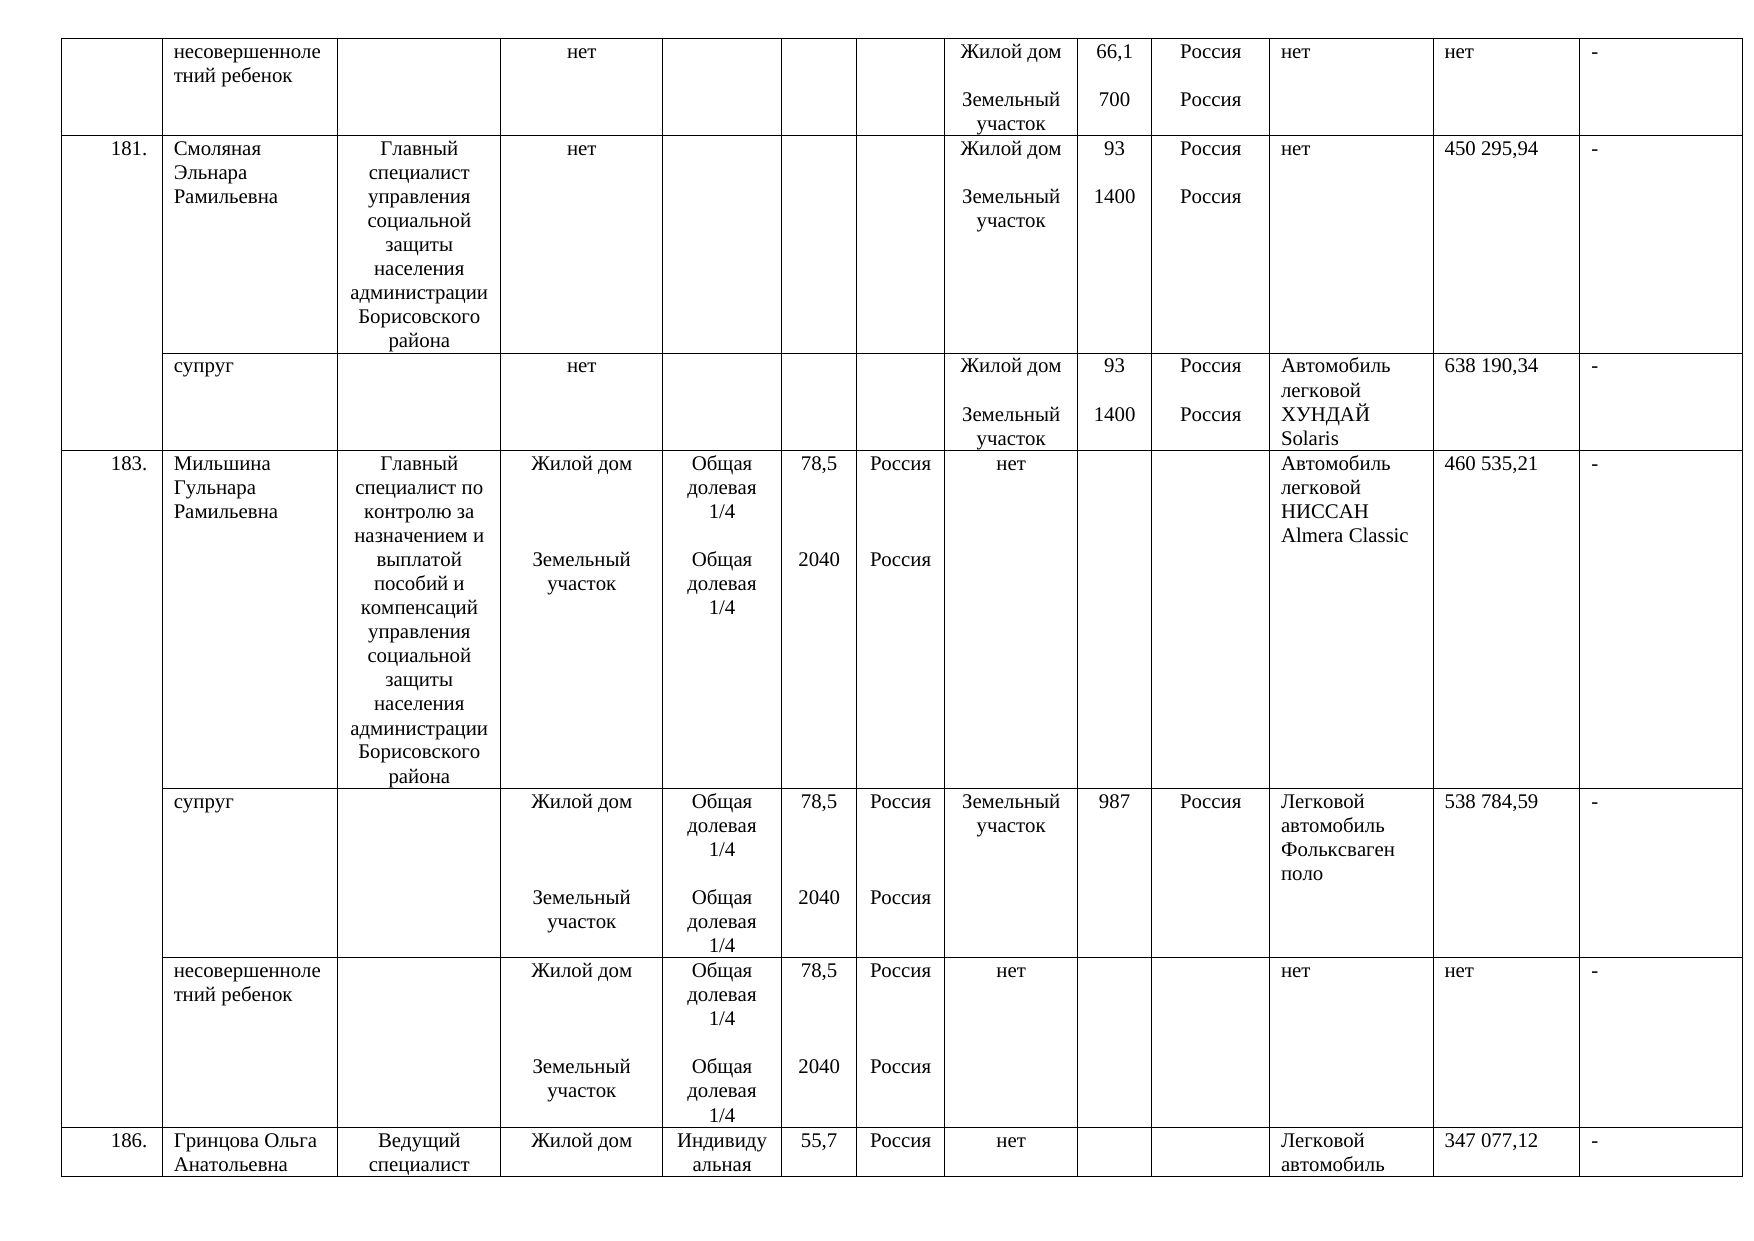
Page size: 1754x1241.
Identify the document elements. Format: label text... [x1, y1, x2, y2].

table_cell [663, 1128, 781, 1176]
table_cell Смоляная Эльнара Рамильевна [163, 136, 337, 352]
table_cell нет [501, 136, 662, 352]
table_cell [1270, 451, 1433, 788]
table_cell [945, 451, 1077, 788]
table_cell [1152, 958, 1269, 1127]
table_cell 450 295,94 [1434, 136, 1579, 352]
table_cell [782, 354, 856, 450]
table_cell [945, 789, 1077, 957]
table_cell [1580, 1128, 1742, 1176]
table_cell [663, 39, 781, 135]
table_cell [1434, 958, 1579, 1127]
table_cell - [1580, 39, 1742, 135]
table_cell [338, 354, 500, 450]
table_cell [945, 39, 1077, 135]
table_cell 66,1 700 [1078, 39, 1151, 135]
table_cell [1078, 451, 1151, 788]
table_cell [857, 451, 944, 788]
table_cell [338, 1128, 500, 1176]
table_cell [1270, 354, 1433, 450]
table_cell - [1580, 136, 1742, 352]
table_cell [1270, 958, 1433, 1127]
table_cell [782, 39, 856, 135]
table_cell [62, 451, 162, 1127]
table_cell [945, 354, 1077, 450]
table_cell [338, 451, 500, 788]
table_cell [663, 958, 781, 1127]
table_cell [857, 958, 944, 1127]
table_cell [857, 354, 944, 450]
table_cell [663, 136, 781, 352]
table_cell [62, 39, 162, 135]
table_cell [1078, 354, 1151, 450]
table_cell Жилой дом Земельный участок [945, 136, 1077, 352]
table_cell нет [1270, 136, 1433, 352]
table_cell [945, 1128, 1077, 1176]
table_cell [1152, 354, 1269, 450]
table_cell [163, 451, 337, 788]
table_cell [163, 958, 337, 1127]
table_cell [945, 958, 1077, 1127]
table_cell нет [501, 39, 662, 135]
table_cell нет [1434, 39, 1579, 135]
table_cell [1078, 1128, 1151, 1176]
table_cell [663, 354, 781, 450]
table_cell [338, 39, 500, 135]
table_cell Россия Россия [1152, 136, 1269, 352]
table_cell супруг [163, 354, 337, 450]
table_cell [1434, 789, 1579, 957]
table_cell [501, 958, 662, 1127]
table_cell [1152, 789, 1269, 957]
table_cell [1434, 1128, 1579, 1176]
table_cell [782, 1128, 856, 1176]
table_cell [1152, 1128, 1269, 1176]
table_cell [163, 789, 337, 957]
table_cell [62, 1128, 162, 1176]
table_cell [782, 136, 856, 352]
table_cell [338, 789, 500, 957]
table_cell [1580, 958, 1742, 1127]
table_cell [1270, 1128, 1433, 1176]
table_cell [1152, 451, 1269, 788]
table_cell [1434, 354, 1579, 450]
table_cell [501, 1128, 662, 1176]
table_cell 93 1400 [1078, 136, 1151, 352]
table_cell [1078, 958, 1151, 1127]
table_cell [62, 136, 162, 450]
table_cell нет [1270, 39, 1433, 135]
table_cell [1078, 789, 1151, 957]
table_cell нет [501, 354, 662, 450]
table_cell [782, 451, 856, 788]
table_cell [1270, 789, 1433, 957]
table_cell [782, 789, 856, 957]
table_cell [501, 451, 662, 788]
table_cell Россия Россия [1152, 39, 1269, 135]
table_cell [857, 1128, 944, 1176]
table_cell Главный специалист управления социальной защиты населения администрации Борисовского района [338, 136, 500, 352]
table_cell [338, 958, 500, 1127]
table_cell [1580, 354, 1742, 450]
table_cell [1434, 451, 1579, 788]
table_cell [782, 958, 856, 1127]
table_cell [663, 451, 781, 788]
table_cell несовершеннолетний ребенок [163, 39, 337, 135]
table_cell [857, 136, 944, 352]
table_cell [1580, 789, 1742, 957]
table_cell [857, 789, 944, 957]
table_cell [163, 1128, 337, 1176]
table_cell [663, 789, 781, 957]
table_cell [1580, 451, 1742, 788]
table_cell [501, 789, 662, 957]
table_cell [857, 39, 944, 135]
